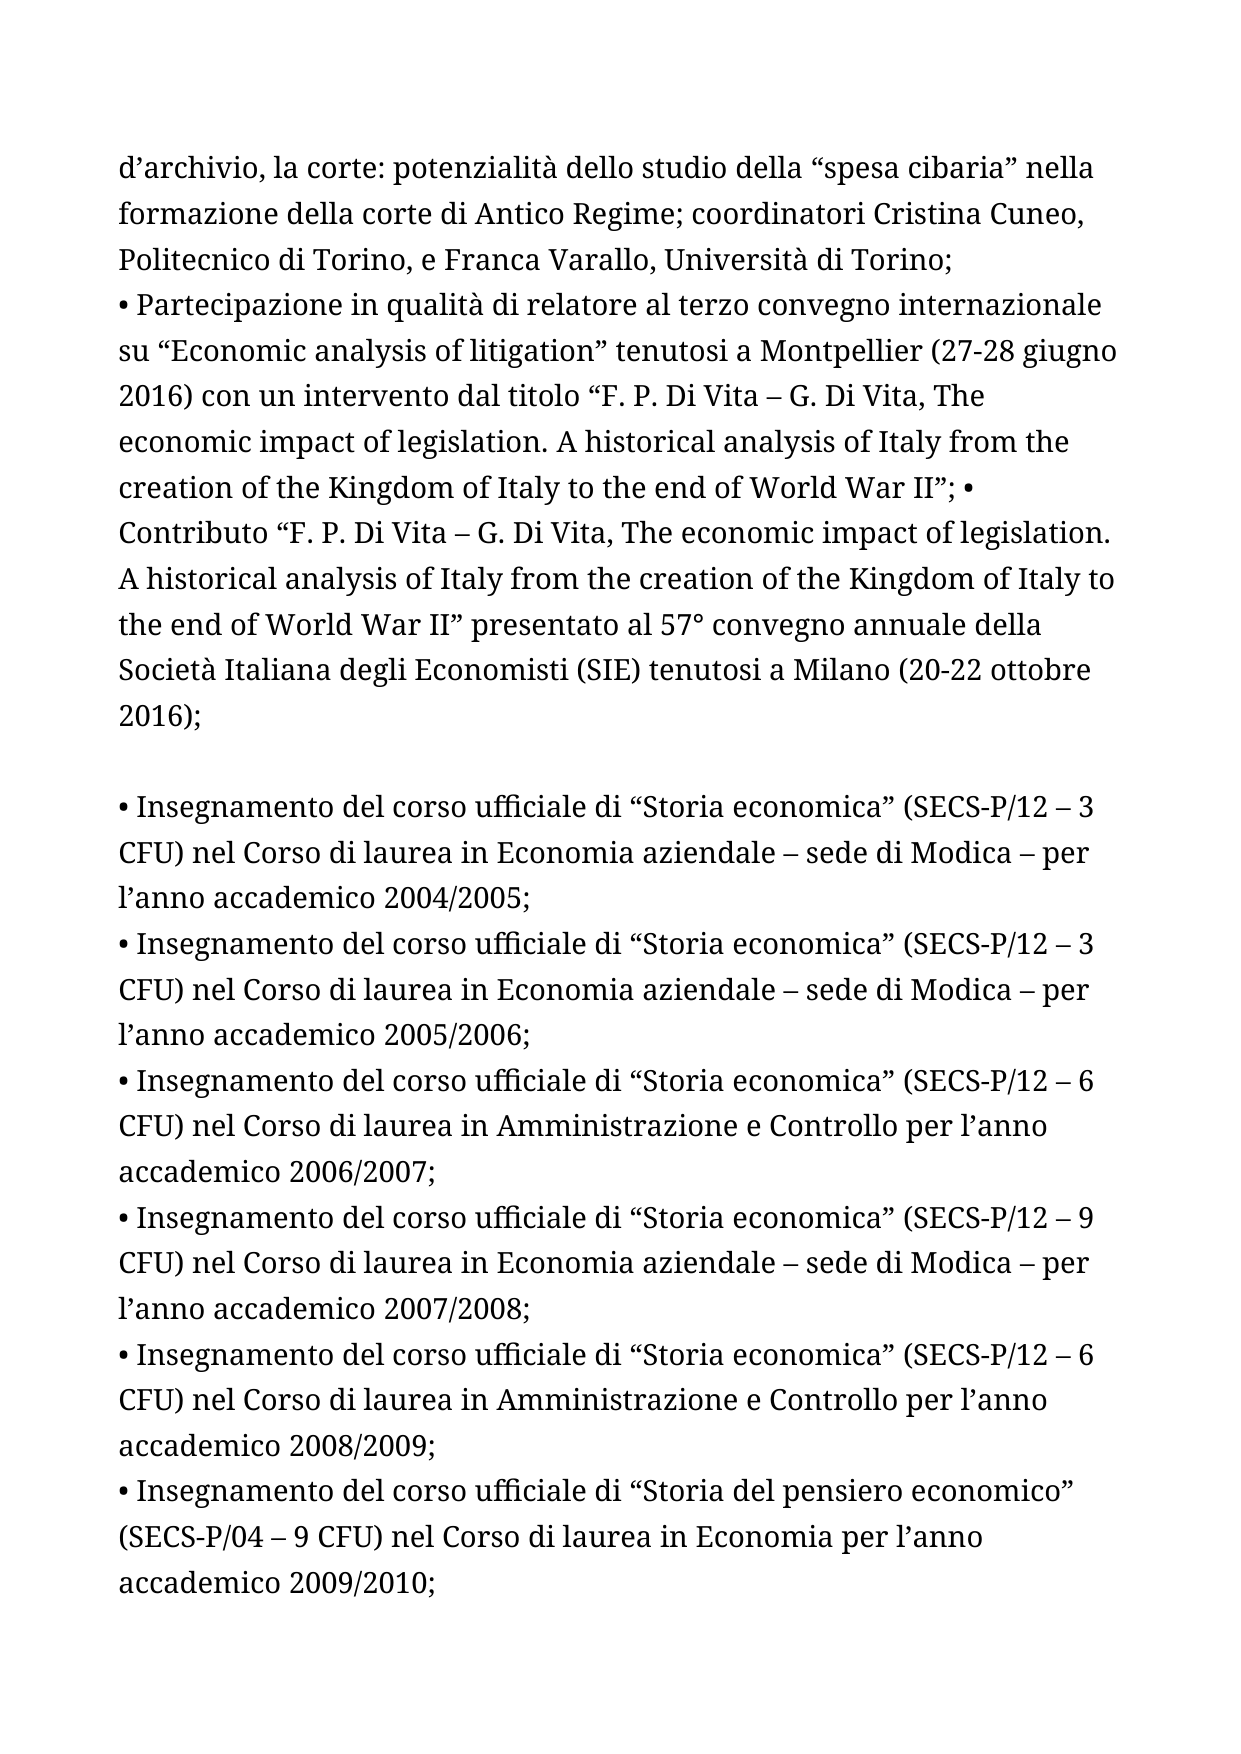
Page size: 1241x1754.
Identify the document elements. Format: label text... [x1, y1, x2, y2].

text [118, 148, 1122, 278]
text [118, 741, 1122, 1602]
text • Partecipazione in qualità di relatore al terzo convegno internazionale su “Economic analysis of litigation” tenutosi a Montpellier (27-28 giugno 2016) con un intervento dal titolo “F. P. Di Vita – G. Di Vita, The economic impact of legislation. A historical analysis of Italy from the creation of the Kingdom of Italy to the end of World War II”; • Contributo “F. P. Di Vita – G. Di Vita, The economic impact of legislation. A historical analysis of Italy from the creation of the Kingdom of Italy to the end of World War II” presentato al 57° convegno annuale della Società Italiana degli Economisti (SIE) tenutosi a Milano (20-22 ottobre 2016); [118, 284, 1122, 735]
